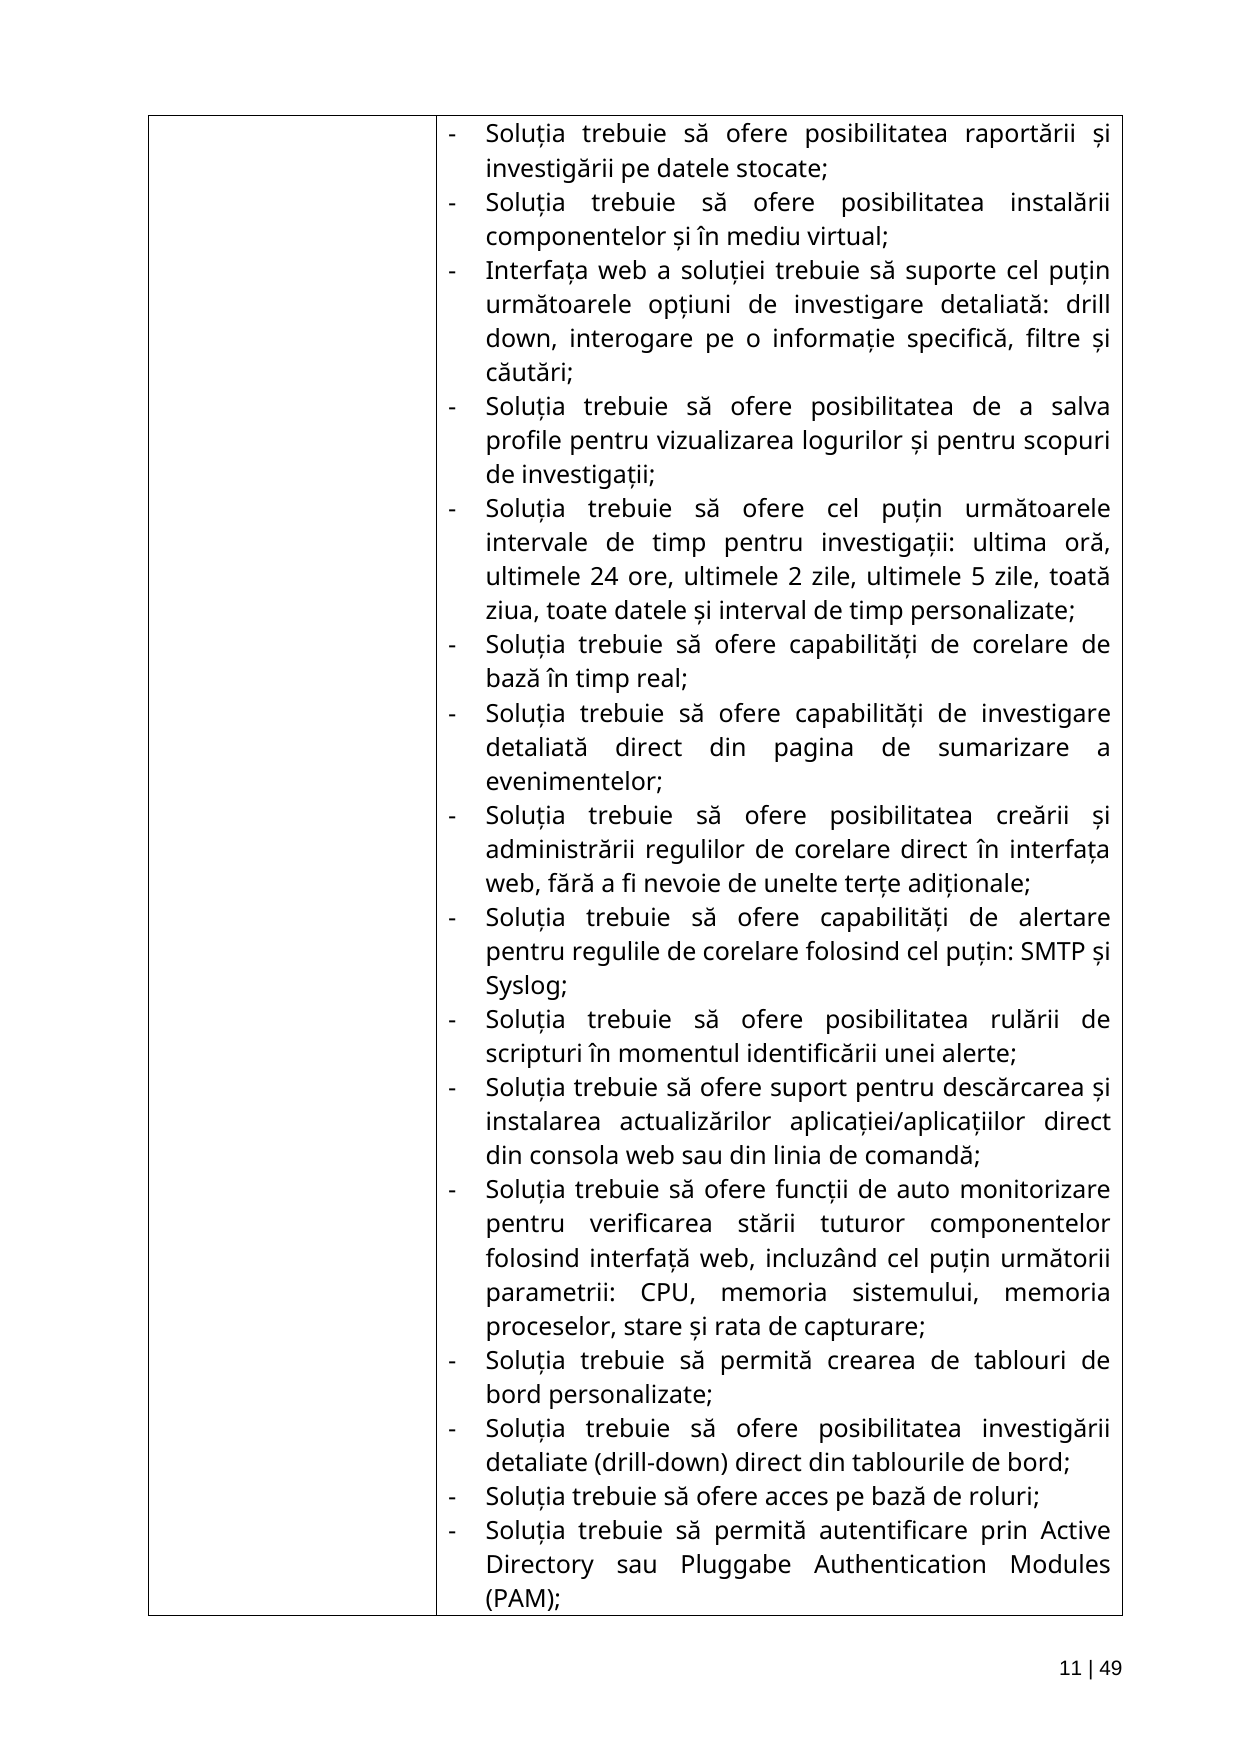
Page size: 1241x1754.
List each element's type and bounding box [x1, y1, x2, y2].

table_cell [149, 116, 436, 1615]
table_cell [437, 116, 1122, 1615]
